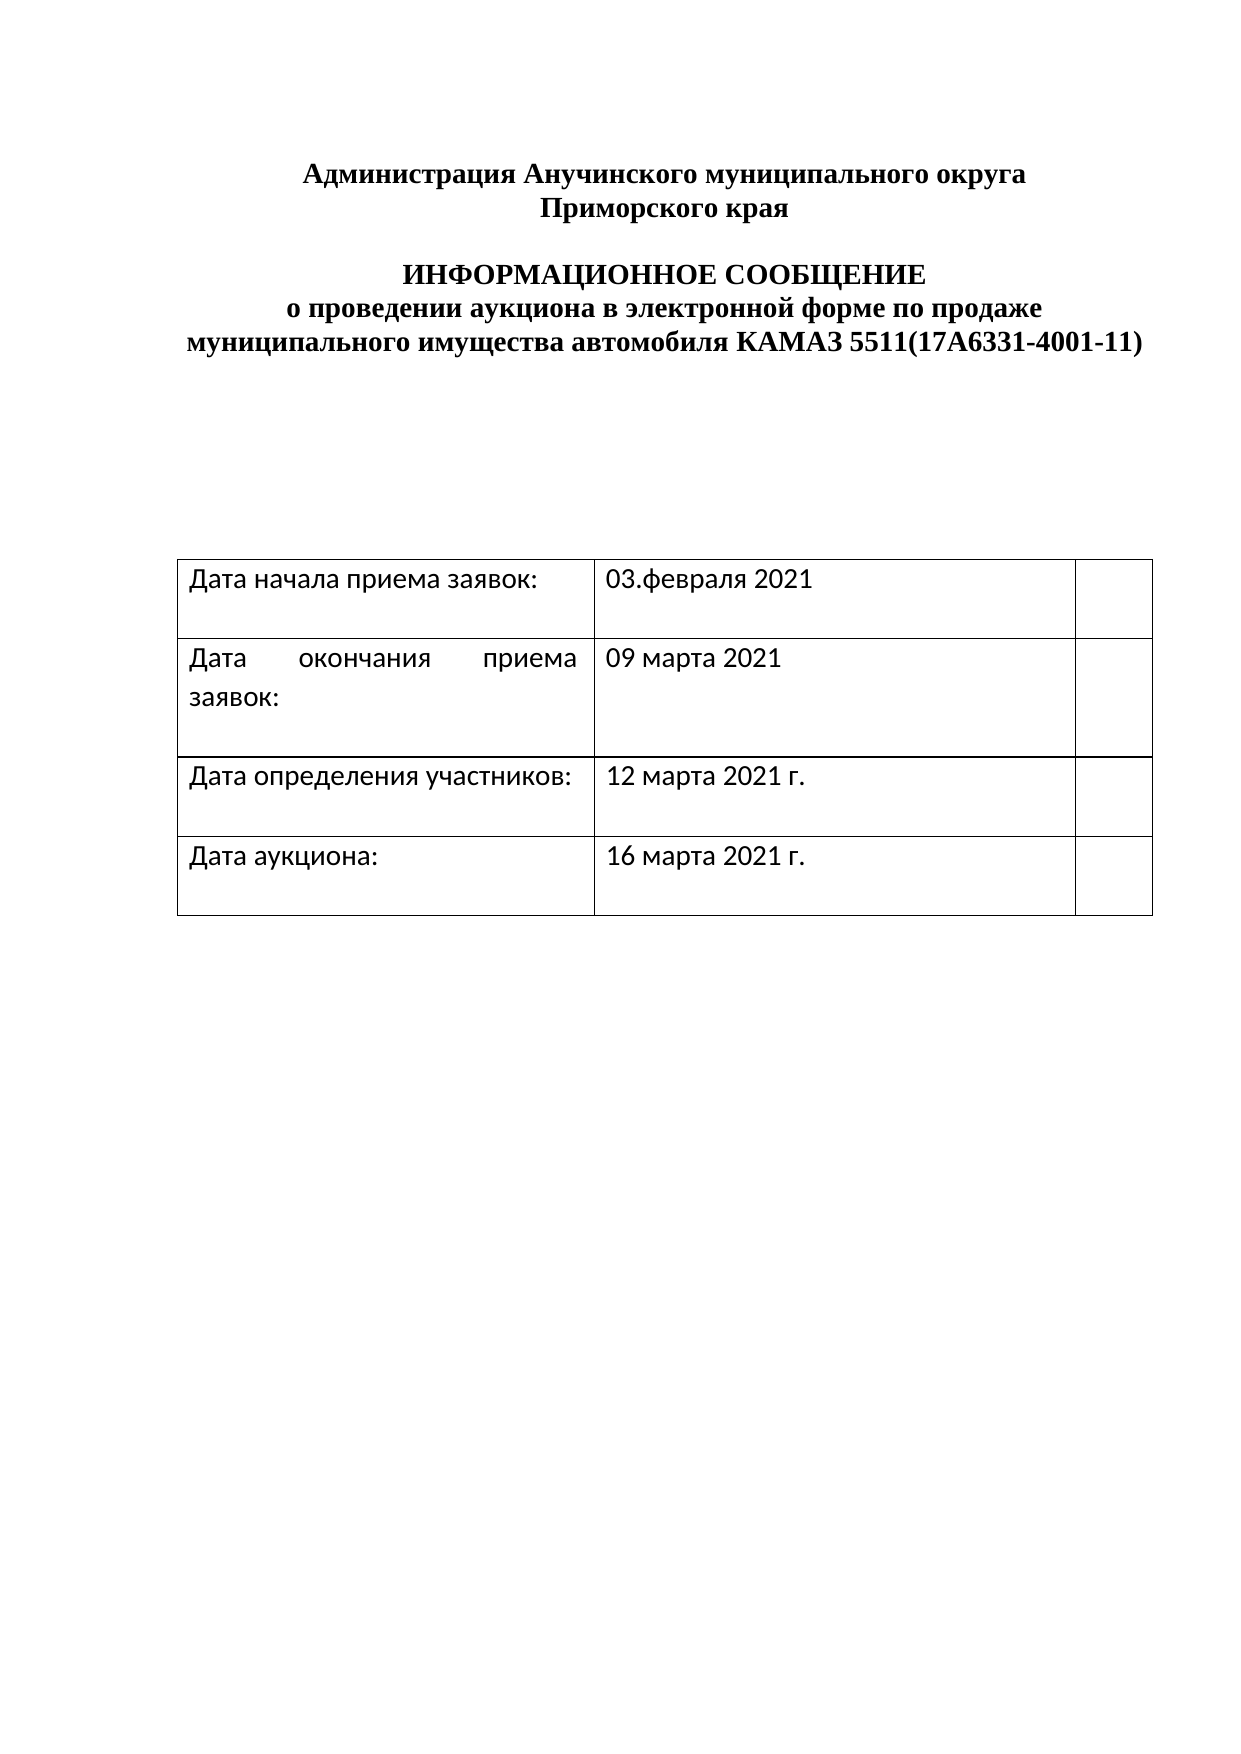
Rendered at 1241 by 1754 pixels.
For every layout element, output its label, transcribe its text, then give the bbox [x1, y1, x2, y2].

text Администрация Анучинского муниципального округа Приморского края [177, 156, 1152, 223]
table_cell [1076, 837, 1152, 915]
text ИНФОРМАЦИОННОЕ СООБЩЕНИЕ [177, 257, 1152, 291]
table_cell Дата определения участников: [178, 758, 594, 836]
table_header [1076, 560, 1152, 638]
table_cell 12 марта 2021 г. [595, 758, 1075, 836]
table_header Дата начала приема заявок: [178, 560, 594, 638]
table_cell 16 марта 2021 г. [595, 837, 1075, 915]
text о проведении аукциона в электронной форме по продаже муниципального имущества автомобиля КАМАЗ 5511(17А6331-4001-11) [177, 291, 1152, 358]
table_cell Дата аукциона: [178, 837, 594, 915]
table_cell 09 марта 2021 [595, 639, 1075, 756]
table_cell [1076, 639, 1152, 756]
table_cell Дата окончания приема заявок: [178, 639, 594, 756]
table_cell [1076, 758, 1152, 836]
table_header 03.февраля 2021 [595, 560, 1075, 638]
